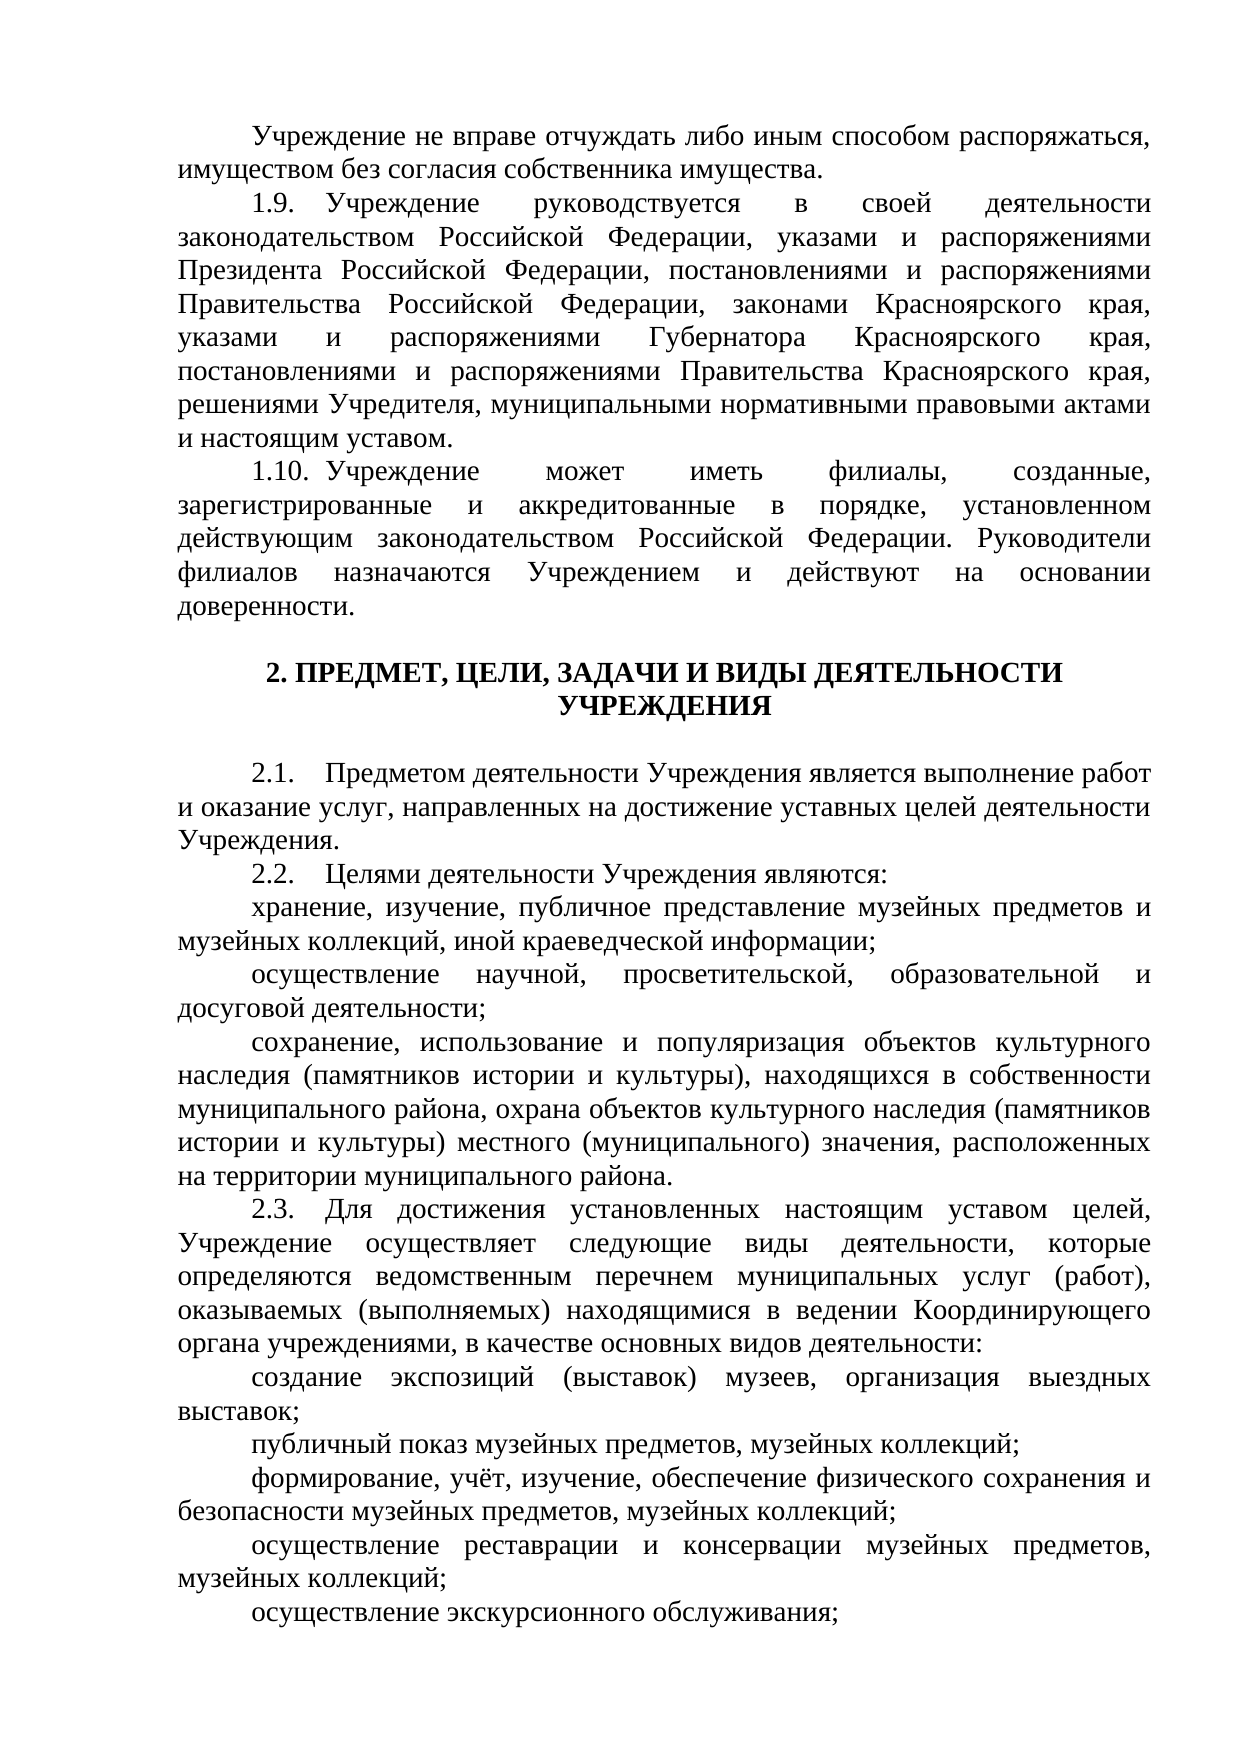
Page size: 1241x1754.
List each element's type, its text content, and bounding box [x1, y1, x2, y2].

list Учреждение руководствуется в своей деятельности законодательством Российской Федерации, указами и распоряжениями Президента Российской Федерации, постановлениями и распоряжениями Правительства Российской Федерации, законами Красноярского края, указами и распоряжениями Губернатора Красноярского края, постановлениями и распоряжениями Правительства Красноярского края, решениями Учредителя, муниципальными нормативными правовыми актами и настоящим уставом. [177, 185, 1152, 453]
text осуществление реставрации и консервации музейных предметов, музейных коллекций; [177, 1527, 1152, 1594]
text сохранение, использование и популяризация объектов культурного наследия (памятников истории и культуры), находящихся в собственности муниципального района, охрана объектов культурного наследия (памятников истории и культуры) местного (муниципального) значения, расположенных на территории муниципального района. [177, 1024, 1152, 1191]
text создание экспозиций (выставок) музеев, организация выездных выставок; [177, 1359, 1152, 1426]
text формирование, учёт, изучение, обеспечение физического сохранения и безопасности музейных предметов, музейных коллекций; [177, 1460, 1152, 1527]
text публичный показ музейных предметов, музейных коллекций; [177, 1426, 1152, 1460]
text осуществление экскурсионного обслуживания; [177, 1594, 1152, 1627]
list Целями деятельности Учреждения являются: [177, 856, 1152, 889]
list Учреждение может иметь филиалы, созданные, зарегистрированные и аккредитованные в порядке, установленном действующим законодательством Российской Федерации. Руководители филиалов назначаются Учреждением и действуют на основании доверенности. [177, 453, 1152, 621]
list Для достижения установленных настоящим уставом целей, Учреждение осуществляет следующие виды деятельности, которые определяются ведомственным перечнем муниципальных услуг (работ), оказываемых (выполняемых) находящимися в ведении Координирующего органа учреждениями, в качестве основных видов деятельности: [177, 1191, 1152, 1359]
text осуществление научной, просветительской, образовательной и досуговой деятельности; [177, 957, 1152, 1024]
text хранение, изучение, публичное представление музейных предметов и музейных коллекций, иной краеведческой информации; [177, 889, 1152, 957]
list Предметом деятельности Учреждения является выполнение работ и оказание услуг, направленных на достижение уставных целей деятельности Учреждения. [177, 755, 1152, 856]
text 2. ПРЕДМЕТ, ЦЕЛИ, ЗАДАЧИ И ВИДЫ ДЕЯТЕЛЬНОСТИ УЧРЕЖДЕНИЯ [177, 655, 1152, 722]
text Учреждение не вправе отчуждать либо иным способом распоряжаться, имуществом без согласия собственника имущества. [177, 118, 1152, 185]
